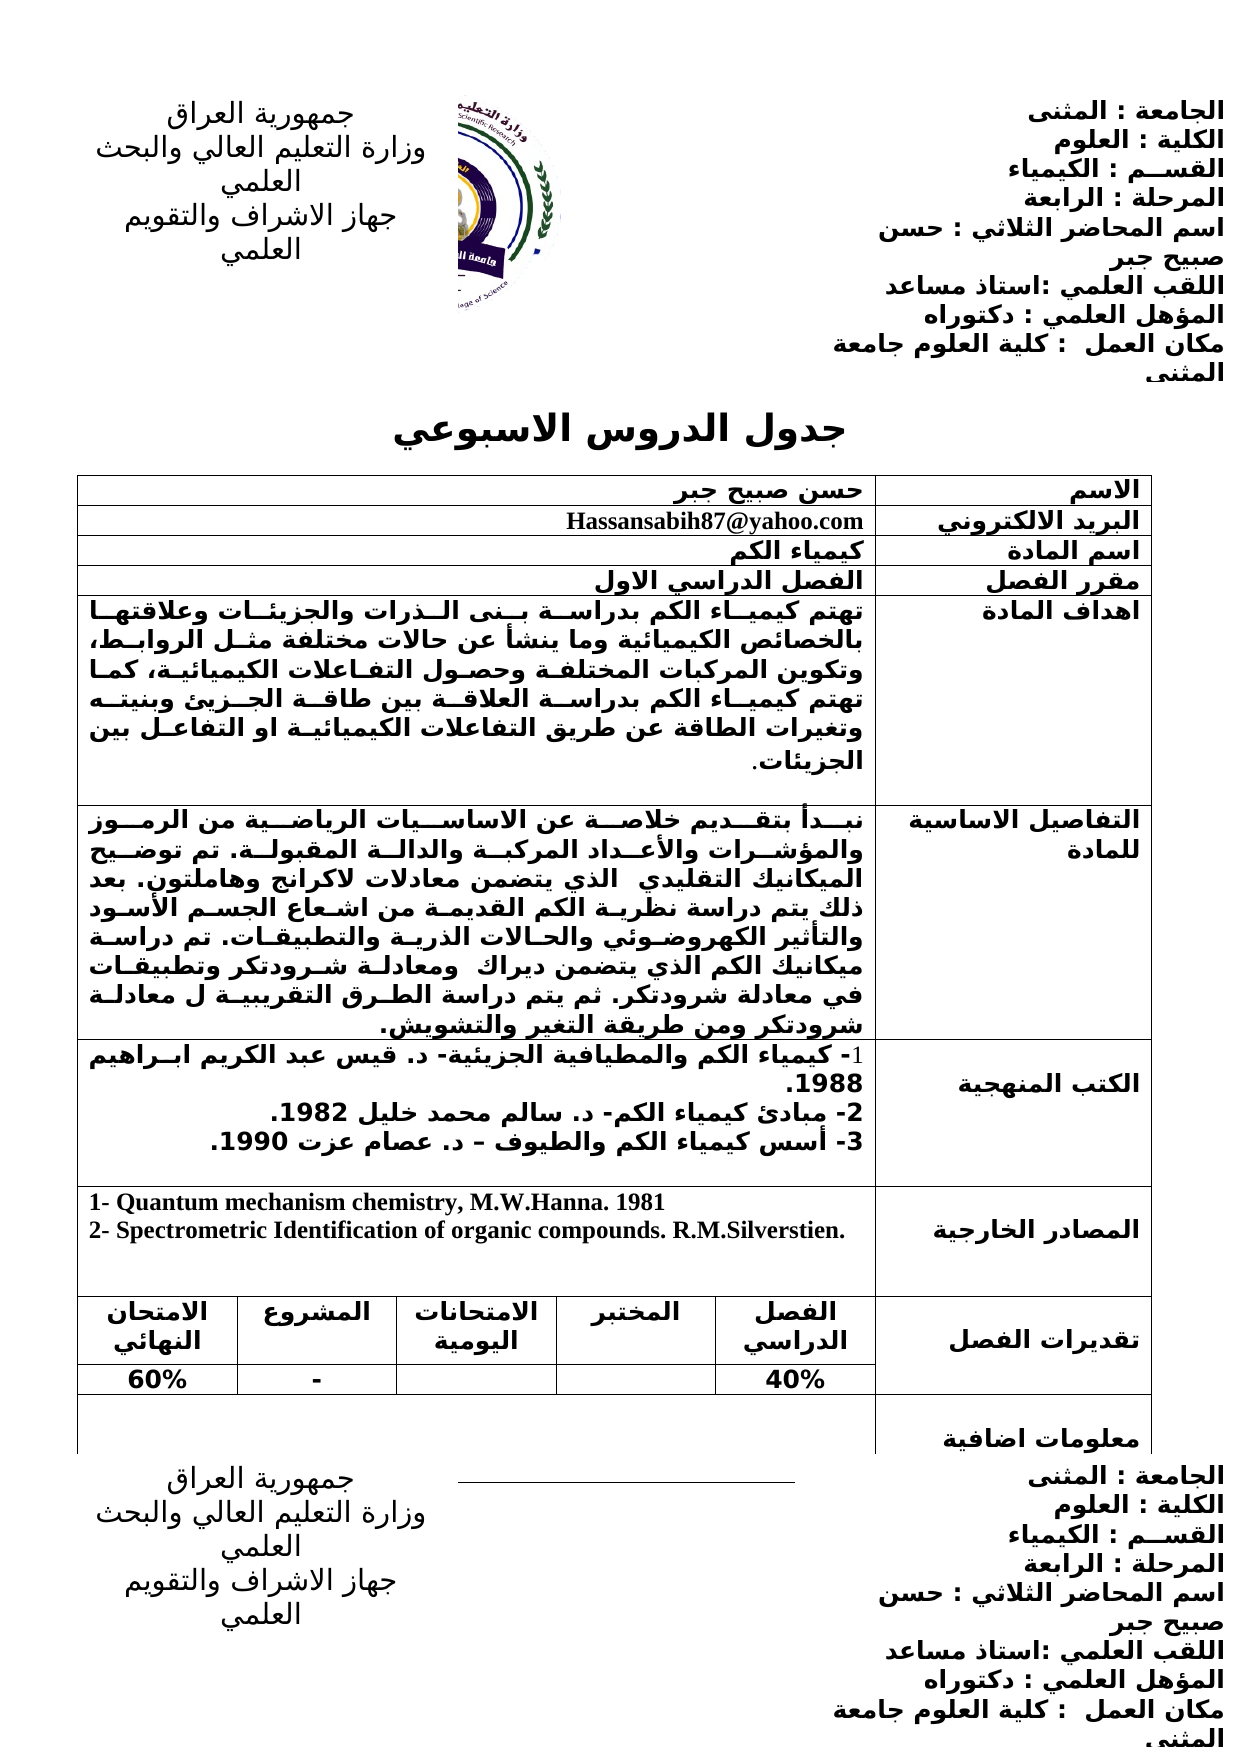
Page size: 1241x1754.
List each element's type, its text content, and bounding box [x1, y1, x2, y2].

table_cell البريد الالكتروني [876, 506, 1151, 535]
table_cell [557, 1365, 715, 1394]
table_cell اسم المادة [876, 536, 1151, 565]
picture [293, 88, 572, 321]
table_cell 60% [78, 1365, 237, 1394]
table_cell [78, 1395, 875, 1482]
table_cell المشروع [238, 1297, 396, 1364]
table_cell [397, 1365, 556, 1394]
table_cell الفصل الدراسي [716, 1297, 875, 1364]
table_cell اهداف المادة [876, 596, 1151, 804]
table_cell الامتحانات اليومية [397, 1297, 556, 1364]
table_cell الكتب المنهجية [876, 1040, 1151, 1186]
table_cell نبدأ بتقديم خلاصة عن الاساسيات الرياضية من الرموز والمؤشرات والأعداد المركبة والدالة المقبولة. تم توضيح الميكانيك التقليدي الذي يتضمن معادلات لاكرانج وهاملتون. بعد ذلك يتم دراسة نظرية الكم القديمة من اشعاع الجسم الأسود والتأثير الكهروضوئي والحالات الذرية والتطبيقات. تم دراسة ميكانيك الكم الذي يتضمن ديراك ومعادلة شرودتكر وتطبيقات في معادلة شرودتكر. ثم يتم دراسة الطرق التقريبية ل معادلة شرودتكر ومن طريقة التغير والتشويش. [78, 806, 875, 1039]
table_cell تهتم كيمياء الكم بدراسة بنى الذرات والجزيئات وعلاقتها بالخصائص الكيميائية وما ينشأ عن حالات مختلفة مثل الروابط، وتكوين المركبات المختلفة وحصول التفاعلات الكيميائية، كما تهتم كيمياء الكم بدراسة العلاقة بين طاقة الجزيئ وبنيته وتغيرات الطاقة عن طريق التفاعلات الكيميائية او التفاعل بين الجزيئات. [78, 596, 875, 804]
table_cell التفاصيل الاساسية للمادة [876, 806, 1151, 1039]
table_cell المصادر الخارجية [876, 1187, 1151, 1296]
table_cell كيمياء الكم [78, 536, 875, 565]
table_cell تقديرات الفصل [876, 1297, 1151, 1394]
table_cell الامتحان النهائي [78, 1297, 237, 1364]
table_cell مقرر الفصل [876, 566, 1151, 595]
table_cell معلومات اضافية [876, 1395, 1151, 1454]
table_cell المختبر [557, 1297, 715, 1364]
table_cell الفصل الدراسي الاول [78, 566, 875, 595]
table_header حسن صبيح جبر [78, 476, 875, 505]
table_cell 40% [716, 1365, 875, 1394]
text جدول الدروس الاسبوعي [89, 407, 1152, 451]
table_cell - [238, 1365, 396, 1394]
table_cell 1- Quantum mechanism chemistry, M.W.Hanna. 1981 2- Spectrometric Identification of organic compounds. R.M.Silverstien. [78, 1187, 875, 1296]
table_cell 1- كيمياء الكم والمطيافية الجزيئية- د. قيس عبد الكريم ابراهيم 1988. 2- مبادئ كيمياء الكم- د. سالم محمد خليل 1982. 3- أسس كيمياء الكم والطيوف – د. عصام عزت 1990. [78, 1040, 875, 1186]
table_header الاسم [876, 476, 1151, 505]
table_cell Hassansabih87@yahoo.com [78, 506, 875, 535]
